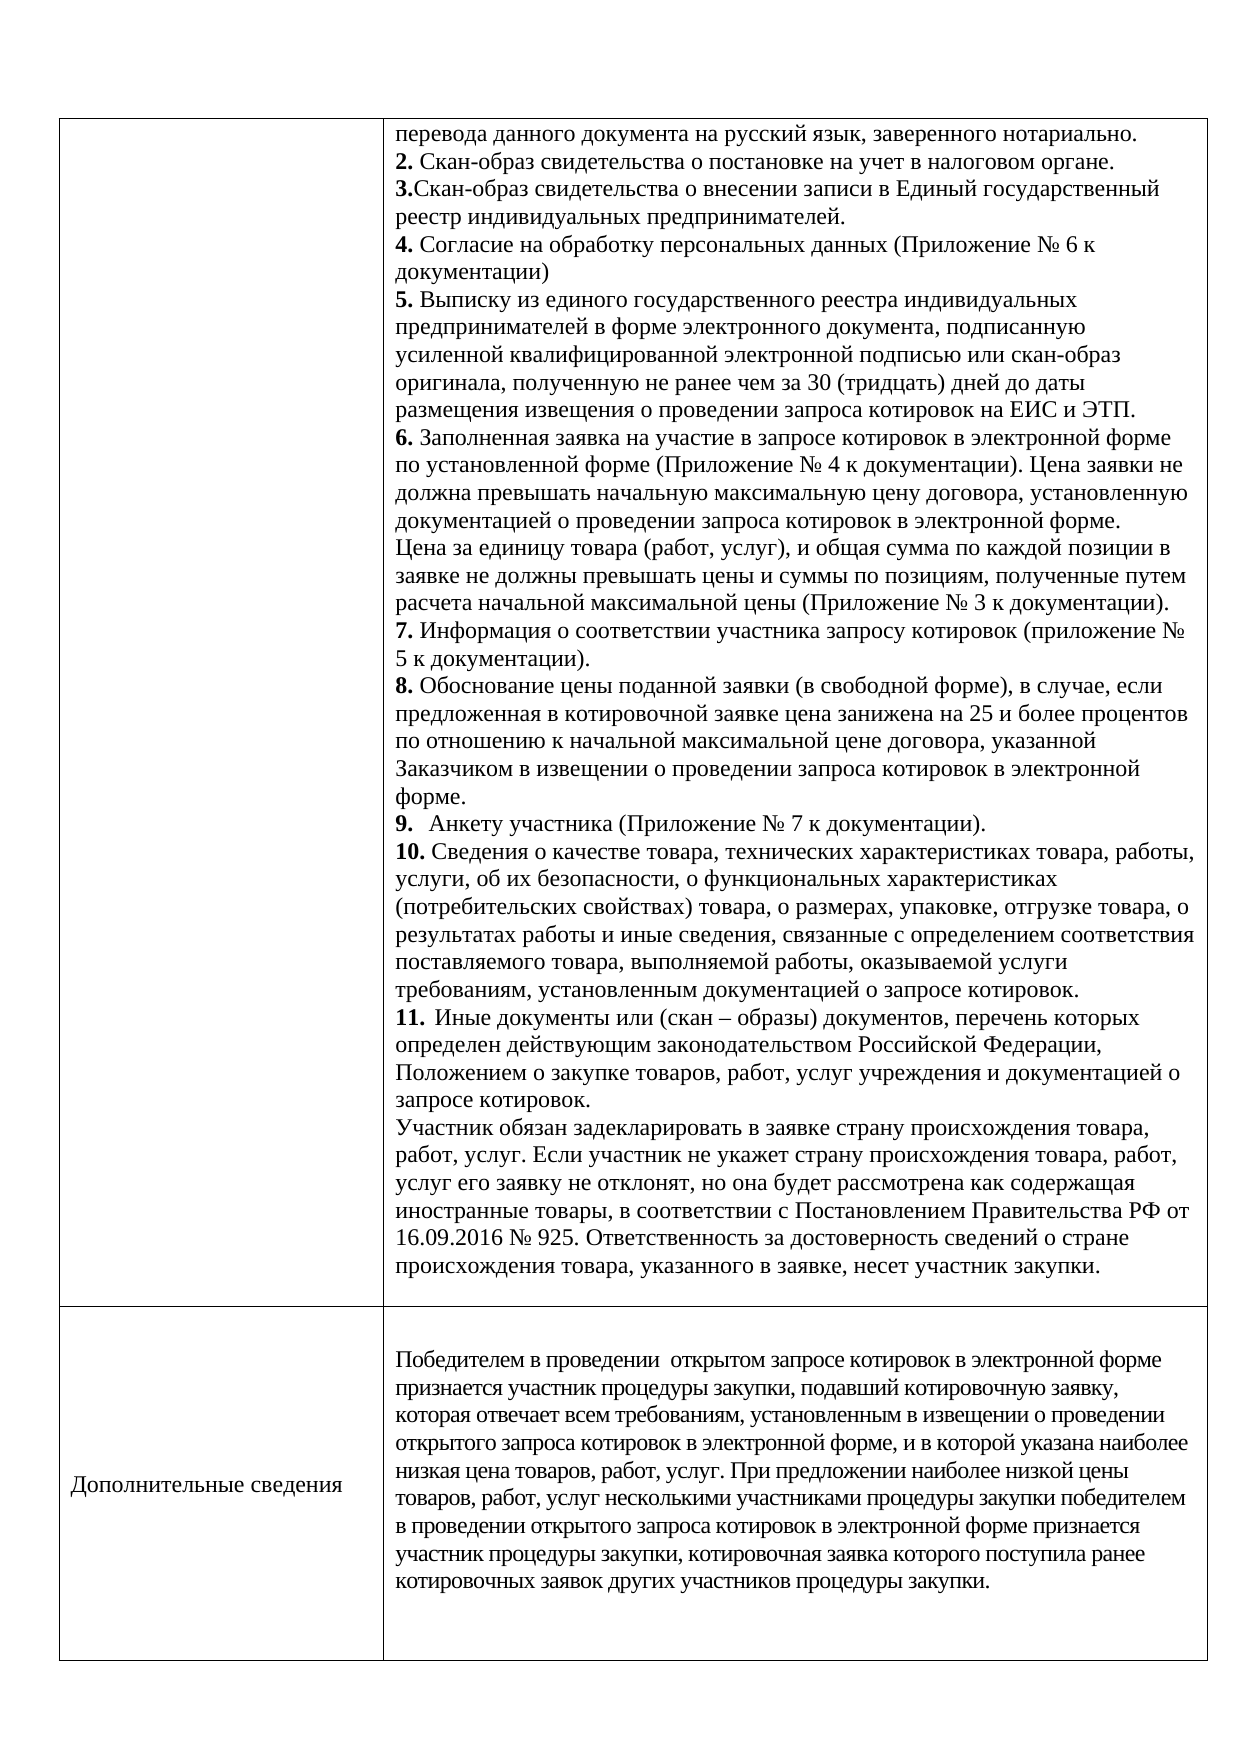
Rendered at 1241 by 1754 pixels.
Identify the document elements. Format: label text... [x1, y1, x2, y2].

table_cell Дополнительные сведения [60, 1307, 383, 1659]
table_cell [384, 119, 1207, 1306]
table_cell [60, 119, 383, 1306]
table_cell Победителем в проведении открытом запросе котировок в электронной форме признается участник процедуры закупки, подавший котировочную заявку, которая отвечает всем требованиям, установленным в извещении о проведении открытого запроса котировок в электронной форме, и в которой указана наиболее низкая цена товаров, работ, услуг. При предложении наиболее низкой цены товаров, работ, услуг несколькими участниками процедуры закупки победителем в проведении открытого запроса котировок в электронной форме признается участник процедуры закупки, котировочная заявка которого поступила ранее котировочных заявок других участников процедуры закупки. [384, 1307, 1207, 1659]
